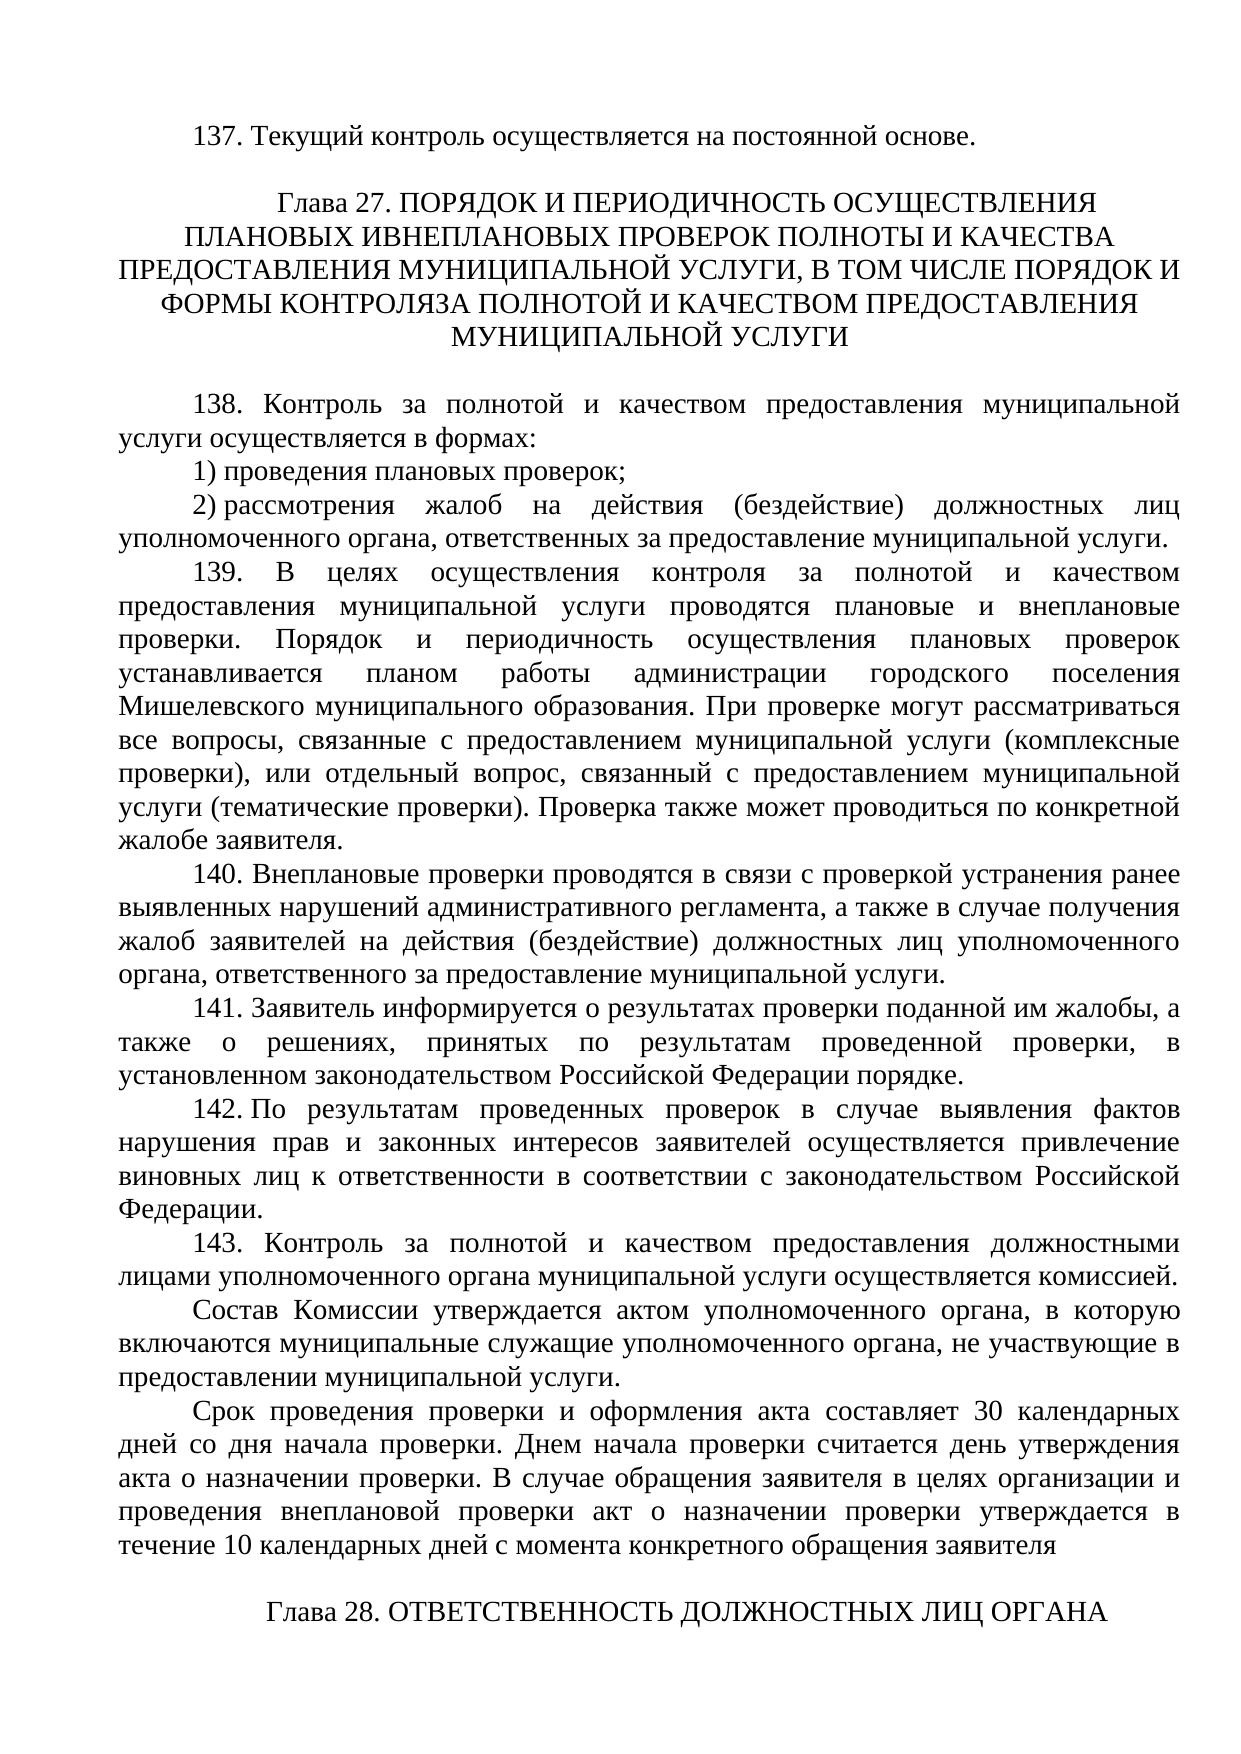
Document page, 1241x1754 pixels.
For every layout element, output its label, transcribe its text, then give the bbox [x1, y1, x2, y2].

text 137. Текущий контроль осуществляется на постоянной основе. [118, 118, 1181, 152]
text Глава 27. ПОРЯДОК И ПЕРИОДИЧНОСТЬ ОСУЩЕСТВЛЕНИЯ ПЛАНОВЫХ ИВНЕПЛАНОВЫХ ПРОВЕРОК ПОЛНОТЫ И КАЧЕСТВА ПРЕДОСТАВЛЕНИЯ МУНИЦИПАЛЬНОЙ УСЛУГИ, В ТОМ ЧИСЛЕ ПОРЯДОК И ФОРМЫ КОНТРОЛЯЗА ПОЛНОТОЙ И КАЧЕСТВОМ ПРЕДОСТАВЛЕНИЯ МУНИЦИПАЛЬНОЙ УСЛУГИ [118, 185, 1181, 353]
text 140. Внеплановые проверки проводятся в связи с проверкой устранения ранее выявленных нарушений административного регламента, а также в случае получения жалоб заявителей на действия (бездействие) должностных лиц уполномоченного органа, ответственного за предоставление муниципальной услуги. [118, 856, 1181, 990]
text Состав Комиссии утверждается актом уполномоченного органа, в которую включаются муниципальные служащие уполномоченного органа, не участвующие в предоставлении муниципальной услуги. [118, 1292, 1181, 1393]
text 139. В целях осуществления контроля за полнотой и качеством предоставления муниципальной услуги проводятся плановые и внеплановые проверки. Порядок и периодичность осуществления плановых проверок устанавливается планом работы администрации городского поселения Мишелевского муниципального образования. При проверке могут рассматриваться все вопросы, связанные с предоставлением муниципальной услуги (комплексные проверки), или отдельный вопрос, связанный с предоставлением муниципальной услуги (тематические проверки). Проверка также может проводиться по конкретной жалобе заявителя. [118, 554, 1181, 856]
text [118, 1594, 1181, 1627]
text 141. Заявитель информируется о результатах проверки поданной им жалобы, а также о решениях, принятых по результатам проведенной проверки, в установленном законодательством Российской Федерации порядке. [118, 990, 1181, 1091]
text Срок проведения проверки и оформления акта составляет 30 календарных дней со дня начала проверки. Днем начала проверки считается день утверждения акта о назначении проверки. В случае обращения заявителя в целях организации и проведения внеплановой проверки акт о назначении проверки утверждается в течение 10 календарных дней с момента конкретного обращения заявителя [118, 1393, 1181, 1560]
text 142. По результатам проведенных проверок в случае выявления фактов нарушения прав и законных интересов заявителей осуществляется привлечение виновных лиц к ответственности в соответствии с законодательством Российской Федерации. [118, 1091, 1181, 1225]
text 2) рассмотрения жалоб на действия (бездействие) должностных лиц уполномоченного органа, ответственных за предоставление муниципальной услуги. [118, 487, 1181, 554]
text 143. Контроль за полнотой и качеством предоставления должностными лицами уполномоченного органа муниципальной услуги осуществляется комиссией. [118, 1225, 1181, 1292]
text 1) проведения плановых проверок; [118, 453, 1181, 487]
text 138. Контроль за полнотой и качеством предоставления муниципальной услуги осуществляется в формах: [118, 386, 1181, 453]
